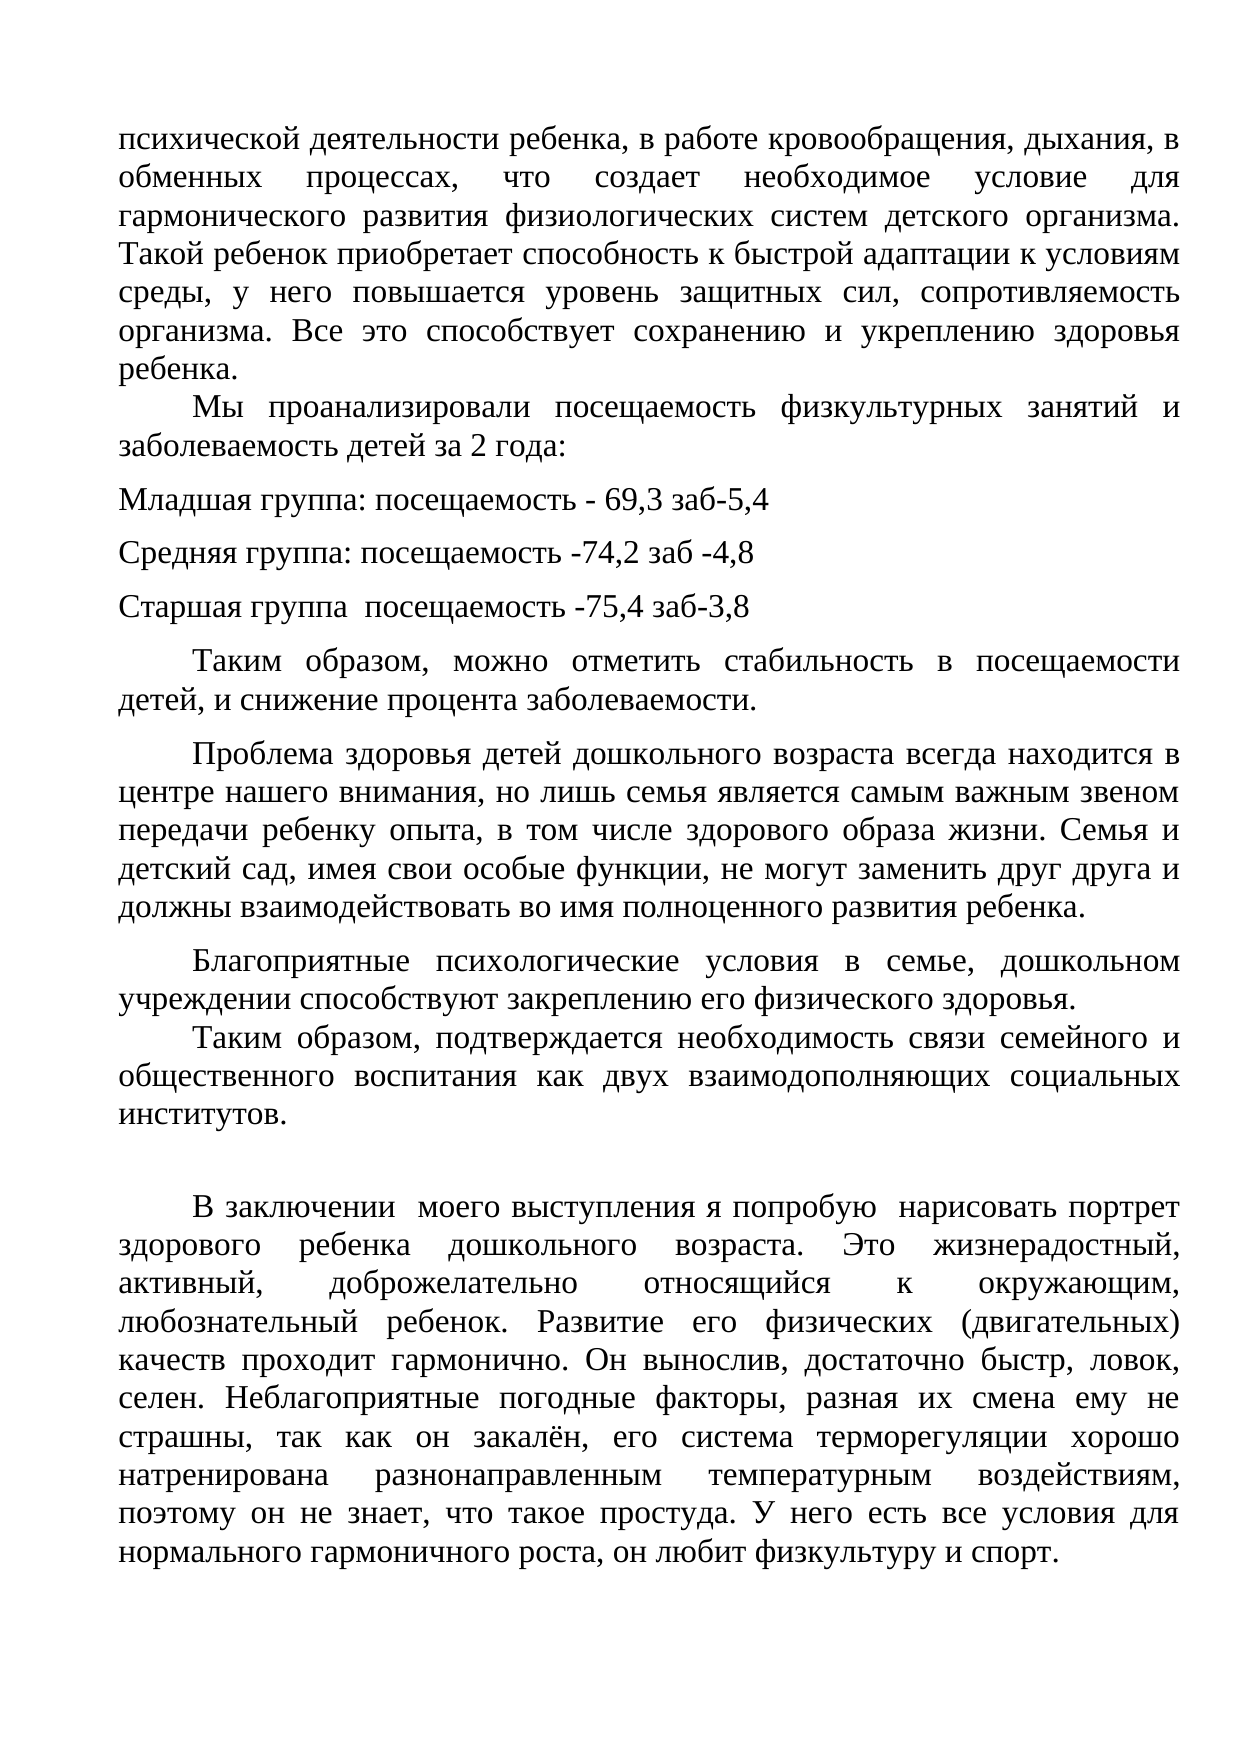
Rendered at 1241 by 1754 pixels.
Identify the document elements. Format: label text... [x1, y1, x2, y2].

text В заключении моего выступления я попробую нарисовать портрет здорового ребенка дошкольного возраста. Это жизнерадостный, активный, доброжелательно относящийся к окружающим, любознательный ребенок. Развитие его физических (двигательных) качеств проходит гармонично. Он вынослив, достаточно быстр, ловок, селен. Неблагоприятные погодные факторы, разная их смена ему не страшны, так как он закалён, его система терморегуляции хорошо натренирована разнонаправленным температурным воздействиям, поэтому он не знает, что такое простуда. У него есть все условия для нормального гармоничного роста, он любит физкультуру и спорт. [118, 1186, 1181, 1569]
text Мы проанализировали посещаемость физкультурных занятий и заболеваемость детей за 2 года: [118, 386, 1181, 463]
text Средняя группа: посещаемость -74,2 заб -4,8 [118, 533, 1181, 571]
text Старшая группа посещаемость -75,4 заб-3,8 [118, 587, 1181, 625]
text Таким образом, подтверждается необходимость связи семейного и общественного воспитания как двух взаимодополняющих социальных институтов. [118, 1017, 1181, 1132]
text Младшая группа: посещаемость - 69,3 заб-5,4 [118, 479, 1181, 517]
text Проблема здоровья детей дошкольного возраста всегда находится в центре нашего внимания, но лишь семья является самым важным звеном передачи ребенку опыта, в том числе здорового образа жизни. Семья и детский сад, имея свои особые функции, не могут заменить друг друга и должны взаимодействовать во имя полноценного развития ребенка. [118, 733, 1181, 924]
text Благоприятные психологические условия в семье, дошкольном учреждении способствуют закреплению его физического здоровья. [118, 940, 1181, 1017]
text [118, 118, 1181, 386]
text Таким образом, можно отметить стабильность в посещаемости детей, и снижение процента заболеваемости. [118, 641, 1181, 717]
